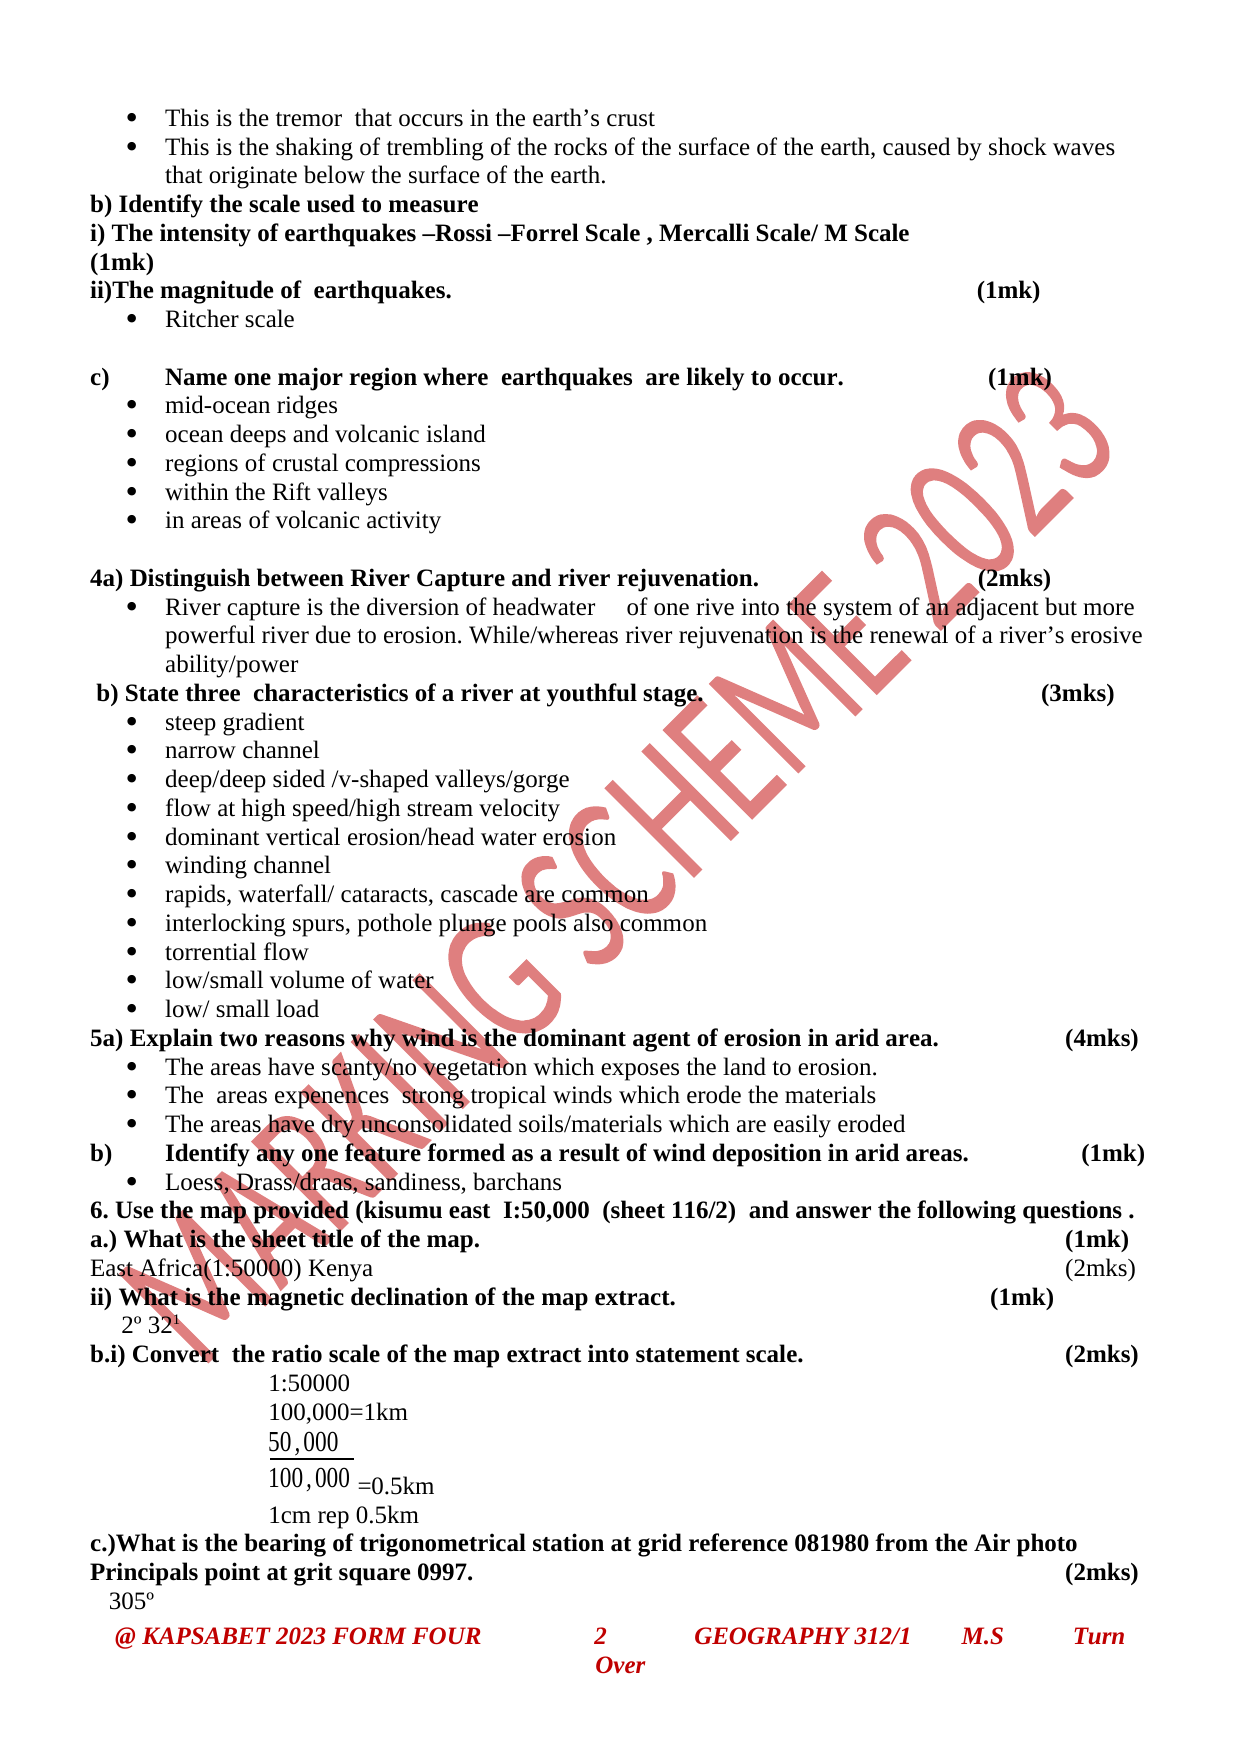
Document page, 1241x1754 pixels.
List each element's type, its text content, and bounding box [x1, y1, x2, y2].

text 100,000=1km [90, 1397, 1150, 1426]
text 1:50000 [90, 1368, 1150, 1397]
list ocean deeps and volcanic island [127, 419, 1150, 448]
text b) Identify the scale used to measure [90, 189, 1150, 218]
text =0.5km [90, 1426, 1150, 1500]
list mid-ocean ridges [127, 391, 1150, 419]
text 5a) Explain two reasons why wind is the dominant agent of erosion in arid area. (4mks) [90, 1023, 1150, 1052]
list The areas have dry unconsolidated soils/materials which are easily eroded [127, 1109, 1150, 1138]
list interlocking spurs, pothole plunge pools also common [127, 908, 1150, 937]
text c) Name one major region where earthquakes are likely to occur. (1mk) [90, 362, 1150, 391]
text 4a) Distinguish between River Capture and river rejuvenation. (2mks) [90, 563, 1150, 592]
text b.i) Convert the ratio scale of the map extract into statement scale. (2mks) [90, 1339, 1150, 1368]
list The areas expenences strong tropical winds which erode the materials [127, 1081, 1150, 1109]
list flow at high speed/high stream velocity [127, 793, 1150, 822]
text i) The intensity of earthquakes –Rossi –Forrel Scale , Mercalli Scale/ M Scale (1mk) [90, 218, 1150, 276]
text 305º [90, 1586, 1150, 1615]
list River capture is the diversion of headwater of one rive into the system of an adjacent but more powerful river due to erosion. While/whereas river rejuvenation is the renewal of a river’s erosive ability/power [127, 592, 1150, 678]
list narrow channel [127, 736, 1150, 764]
text b) State three characteristics of a river at youthful stage. (3mks) [90, 678, 1150, 707]
list within the Rift valleys [127, 477, 1150, 506]
text ii) What is the magnetic declination of the map extract. (1mk) [90, 1282, 1150, 1311]
list This is the shaking of trembling of the rocks of the surface of the earth, caused by shock waves that originate below the surface of the earth. [127, 132, 1150, 189]
list low/ small load [127, 994, 1150, 1023]
list Loess, Drass/draas, sandiness, barchans [127, 1167, 1150, 1196]
text ii)The magnitude of earthquakes. (1mk) [90, 276, 1150, 304]
list dominant vertical erosion/head water erosion [127, 822, 1150, 851]
list regions of crustal compressions [127, 448, 1150, 477]
list winding channel [127, 851, 1150, 879]
list deep/deep sided /v-shaped valleys/gorge [127, 764, 1150, 793]
text 1cm rep 0.5km [90, 1500, 1150, 1528]
text b) Identify any one feature formed as a result of wind deposition in arid areas. (1mk) [90, 1138, 1150, 1167]
list torrential flow [127, 937, 1150, 966]
list Ritcher scale [127, 304, 1150, 333]
text 6. Use the map provided (kisumu east I:50,000 (sheet 116/2) and answer the following questions . [90, 1196, 1150, 1224]
list low/small volume of water [127, 966, 1150, 994]
text East Africa(1:50000) Kenya (2mks) [90, 1253, 1150, 1282]
list in areas of volcanic activity [127, 506, 1150, 534]
list This is the tremor that occurs in the earth’s crust [127, 103, 1150, 132]
text c.)What is the bearing of trigonometrical station at grid reference 081980 from the Air photo Principals point at grit square 0997. (2mks) [90, 1528, 1150, 1586]
text 2º 321 [90, 1311, 1150, 1339]
list The areas have scanty/no vegetation which exposes the land to erosion. [127, 1052, 1150, 1081]
list steep gradient [127, 707, 1150, 736]
list rapids, waterfall/ cataracts, cascade are common [127, 879, 1150, 908]
text a.) What is the sheet title of the map. (1mk) [90, 1224, 1150, 1253]
